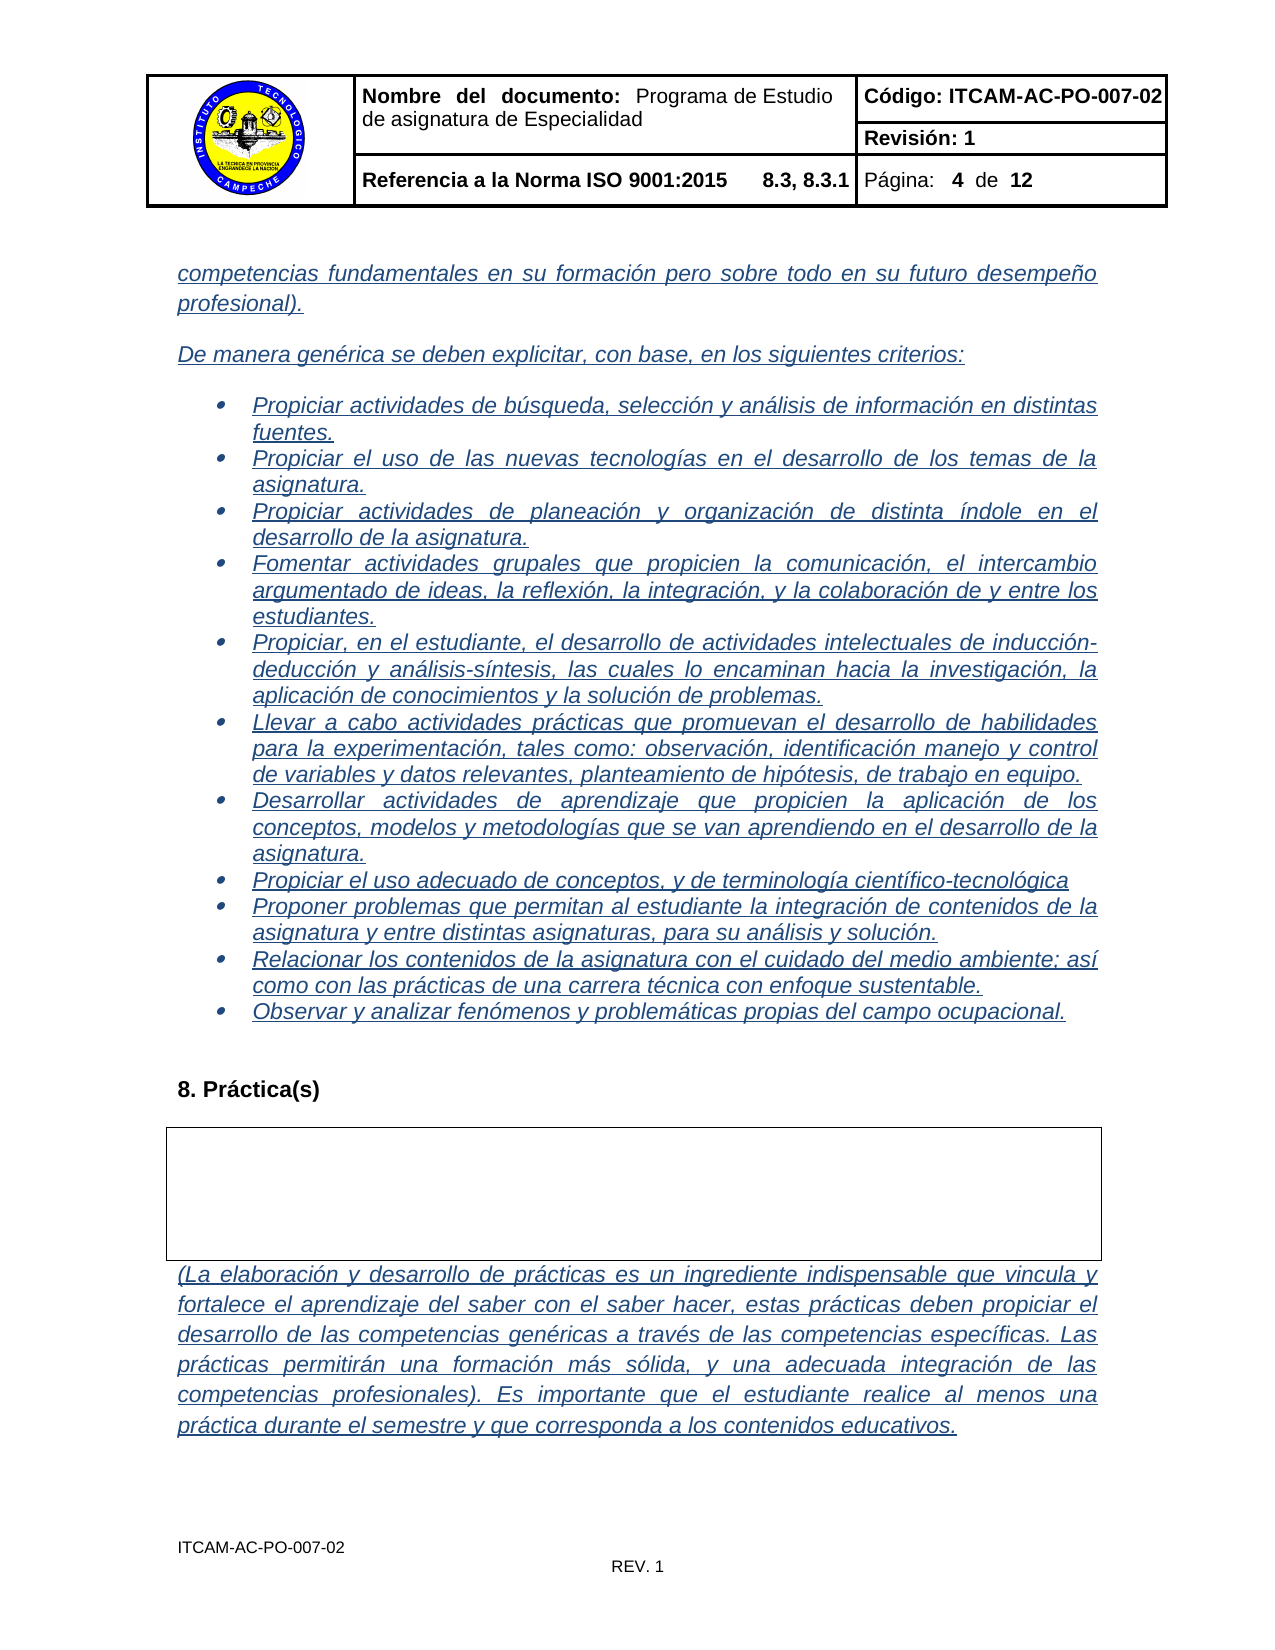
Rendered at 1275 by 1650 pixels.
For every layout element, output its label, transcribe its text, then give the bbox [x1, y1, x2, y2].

list Proponer problemas que permitan al estudiante la integración de contenidos de la asignatura y entre distintas asignaturas, para su análisis y solución. [215, 893, 1098, 946]
list Relacionar los contenidos de la asignatura con el cuidado del medio ambiente; así como con las prácticas de una carrera técnica con enfoque sustentable. [215, 946, 1098, 998]
text De manera genérica se deben explicitar, con base, en los siguientes criterios: [177, 341, 1098, 367]
list Propiciar actividades de planeación y organización de distinta índole en el desarrollo de la asignatura. [215, 498, 1098, 550]
list Desarrollar actividades de aprendizaje que propicien la aplicación de los conceptos, modelos y metodologías que se van aprendiendo en el desarrollo de la asignatura. [215, 787, 1098, 867]
list Propiciar, en el estudiante, el desarrollo de actividades intelectuales de inducción-deducción y análisis-síntesis, las cuales lo encaminan hacia la investigación, la aplicación de conocimientos y la solución de problemas. [215, 629, 1098, 708]
text (La elaboración y desarrollo de prácticas es un ingrediente indispensable que vincula y fortalece el aprendizaje del saber con el saber hacer, estas prácticas deben propiciar el desarrollo de las competencias genéricas a través de las competencias específicas. Las prácticas permitirán una formación más sólida, y una adecuada integración de las competencias profesionales). Es importante que el estudiante realice al menos una práctica durante el semestre y que corresponda a los contenidos educativos. [177, 1405, 1098, 1438]
list Fomentar actividades grupales que propicien la comunicación, el intercambio argumentado de ideas, la reflexión, la integración, y la colaboración de y entre los estudiantes. [215, 550, 1098, 629]
text 8. Práctica(s) [177, 1076, 1098, 1102]
list Observar y analizar fenómenos y problemáticas propias del campo ocupacional. [215, 998, 1098, 1025]
list Propiciar actividades de búsqueda, selección y análisis de información en distintas fuentes. [215, 392, 1098, 445]
list Llevar a cabo actividades prácticas que promuevan el desarrollo de habilidades para la experimentación, tales como: observación, identificación manejo y control de variables y datos relevantes, planteamiento de hipótesis, de trabajo en equipo. [215, 708, 1098, 787]
list Propiciar el uso de las nuevas tecnologías en el desarrollo de los temas de la asignatura. [215, 445, 1098, 498]
picture [188, 78, 308, 198]
list Propiciar el uso adecuado de conceptos, y de terminología científico-tecnológica [215, 867, 1098, 893]
table_header [167, 1128, 1101, 1259]
text (La elaboración y desarrollo de prácticas es un ingrediente indispensable que vincula y fortalece el aprendizaje del saber con el saber hacer, estas prácticas deben propiciar el desarrollo de las competencias genéricas a través de las competencias específicas. Las prácticas permitirán una formación más sólida, y una adecuada integración de las competencias profesionales). Es importante que el estudiante realice al menos una práctica durante el semestre y que corresponda a los contenidos educativos. [177, 1345, 1098, 1404]
